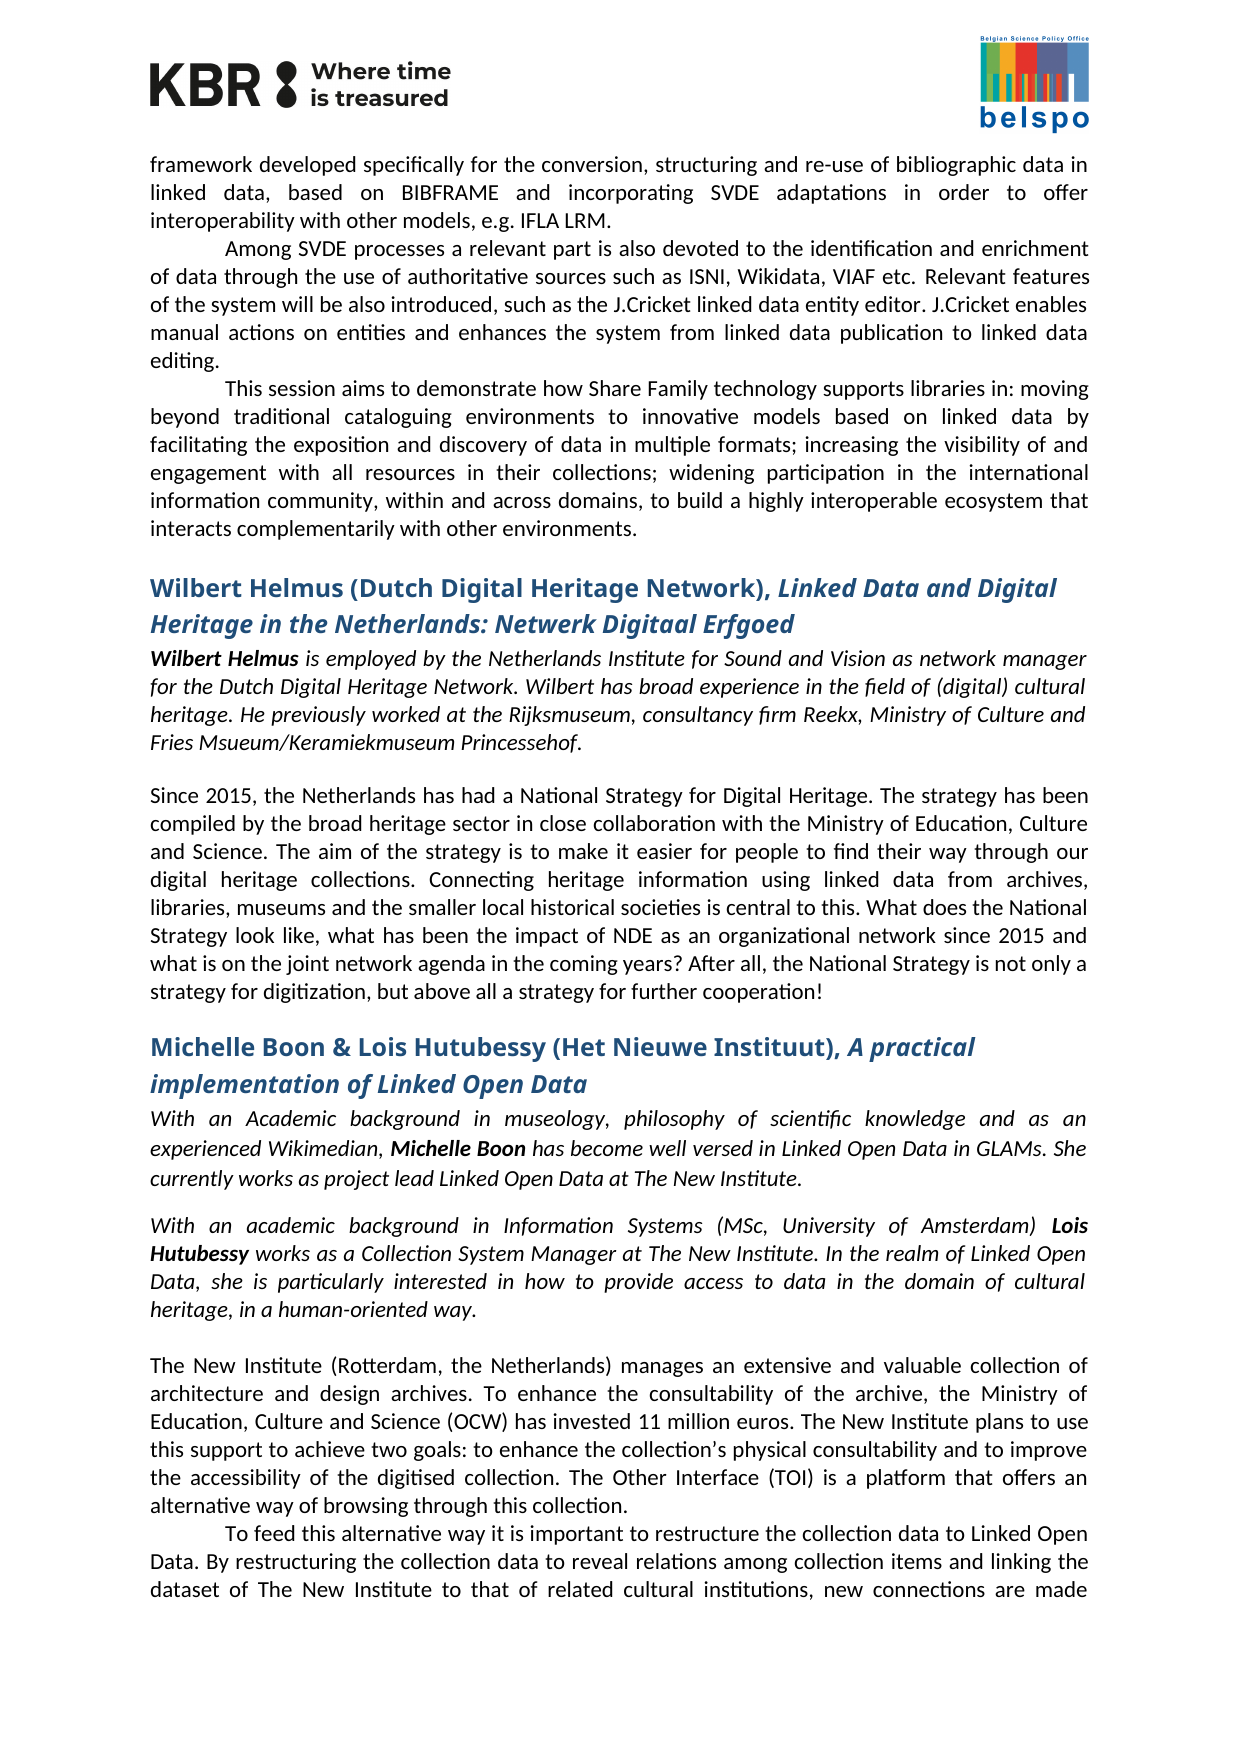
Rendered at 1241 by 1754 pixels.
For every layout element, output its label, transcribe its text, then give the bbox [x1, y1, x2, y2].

text Among SVDE processes a relevant part is also devoted to the identification and enrichment of data through the use of authoritative sources such as ISNI, Wikidata, VIAF etc. Relevant features of the system will be also introduced, such as the J.Cricket linked data entity editor. J.Cricket enables manual actions on entities and enhances the system from linked data publication to linked data editing. [150, 234, 1090, 374]
picture [979, 35, 1090, 134]
text This session aims to demonstrate how Share Family technology supports libraries in: moving beyond traditional cataloguing environments to innovative models based on linked data by facilitating the exposition and discovery of data in multiple formats; increasing the visibility of and engagement with all resources in their collections; widening participation in the international information community, within and across domains, to build a highly interoperable ecosystem that interacts complementarily with other environments. [150, 374, 1090, 542]
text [150, 1519, 1090, 1603]
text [150, 150, 1090, 234]
text The New Institute (Rotterdam, the Netherlands) manages an extensive and valuable collection of architecture and design archives. To enhance the consultability of the archive, the Ministry of Education, Culture and Science (OCW) has invested 11 million euros. The New Institute plans to use this support to achieve two goals: to enhance the collection’s physical consultability and to improve the accessibility of the digitised collection. The Other Interface (TOI) is a platform that offers an alternative way of browsing through this collection. [150, 1323, 1090, 1519]
text With an Academic background in museology, philosophy of scientific knowledge and as an experienced Wikimedian, Michelle Boon has become well versed in Linked Open Data in GLAMs. She currently works as project lead Linked Open Data at The New Institute. [150, 1104, 1090, 1192]
picture [150, 61, 451, 108]
text With an academic background in Information Systems (MSc, University of Amsterdam) Lois Hutubessy works as a Collection System Manager at The New Institute. In the realm of Linked Open Data, she is particularly interested in how to provide access to data in the domain of cultural heritage, in a human-oriented way. [150, 1211, 1090, 1323]
text Since 2015, the Netherlands has had a National Strategy for Digital Heritage. The strategy has been compiled by the broad heritage sector in close collaboration with the Ministry of Education, Culture and Science. The aim of the strategy is to make it easier for people to find their way through our digital heritage collections. Connecting heritage information using linked data from archives, libraries, museums and the smaller local historical societies is central to this. What does the National Strategy look like, what has been the impact of NDE as an organizational network since 2015 and what is on the joint network agenda in the coming years? After all, the National Strategy is not only a strategy for digitization, but above all a strategy for further cooperation! [150, 781, 1090, 1005]
subtitle Michelle Boon & Lois Hutubessy (Het Nieuwe Instituut), A practical implementation of Linked Open Data [150, 1030, 1090, 1101]
subtitle Wilbert Helmus (Dutch Digital Heritage Network), Linked Data and Digital Heritage in the Netherlands: Netwerk Digitaal Erfgoed [150, 570, 1090, 641]
text Wilbert Helmus is employed by the Netherlands Institute for Sound and Vision as network manager for the Dutch Digital Heritage Network. Wilbert has broad experience in the field of (digital) cultural heritage. He previously worked at the Rijksmuseum, consultancy firm Reekx, Ministry of Culture and Fries Msueum/Keramiekmuseum Princessehof. [150, 644, 1090, 756]
